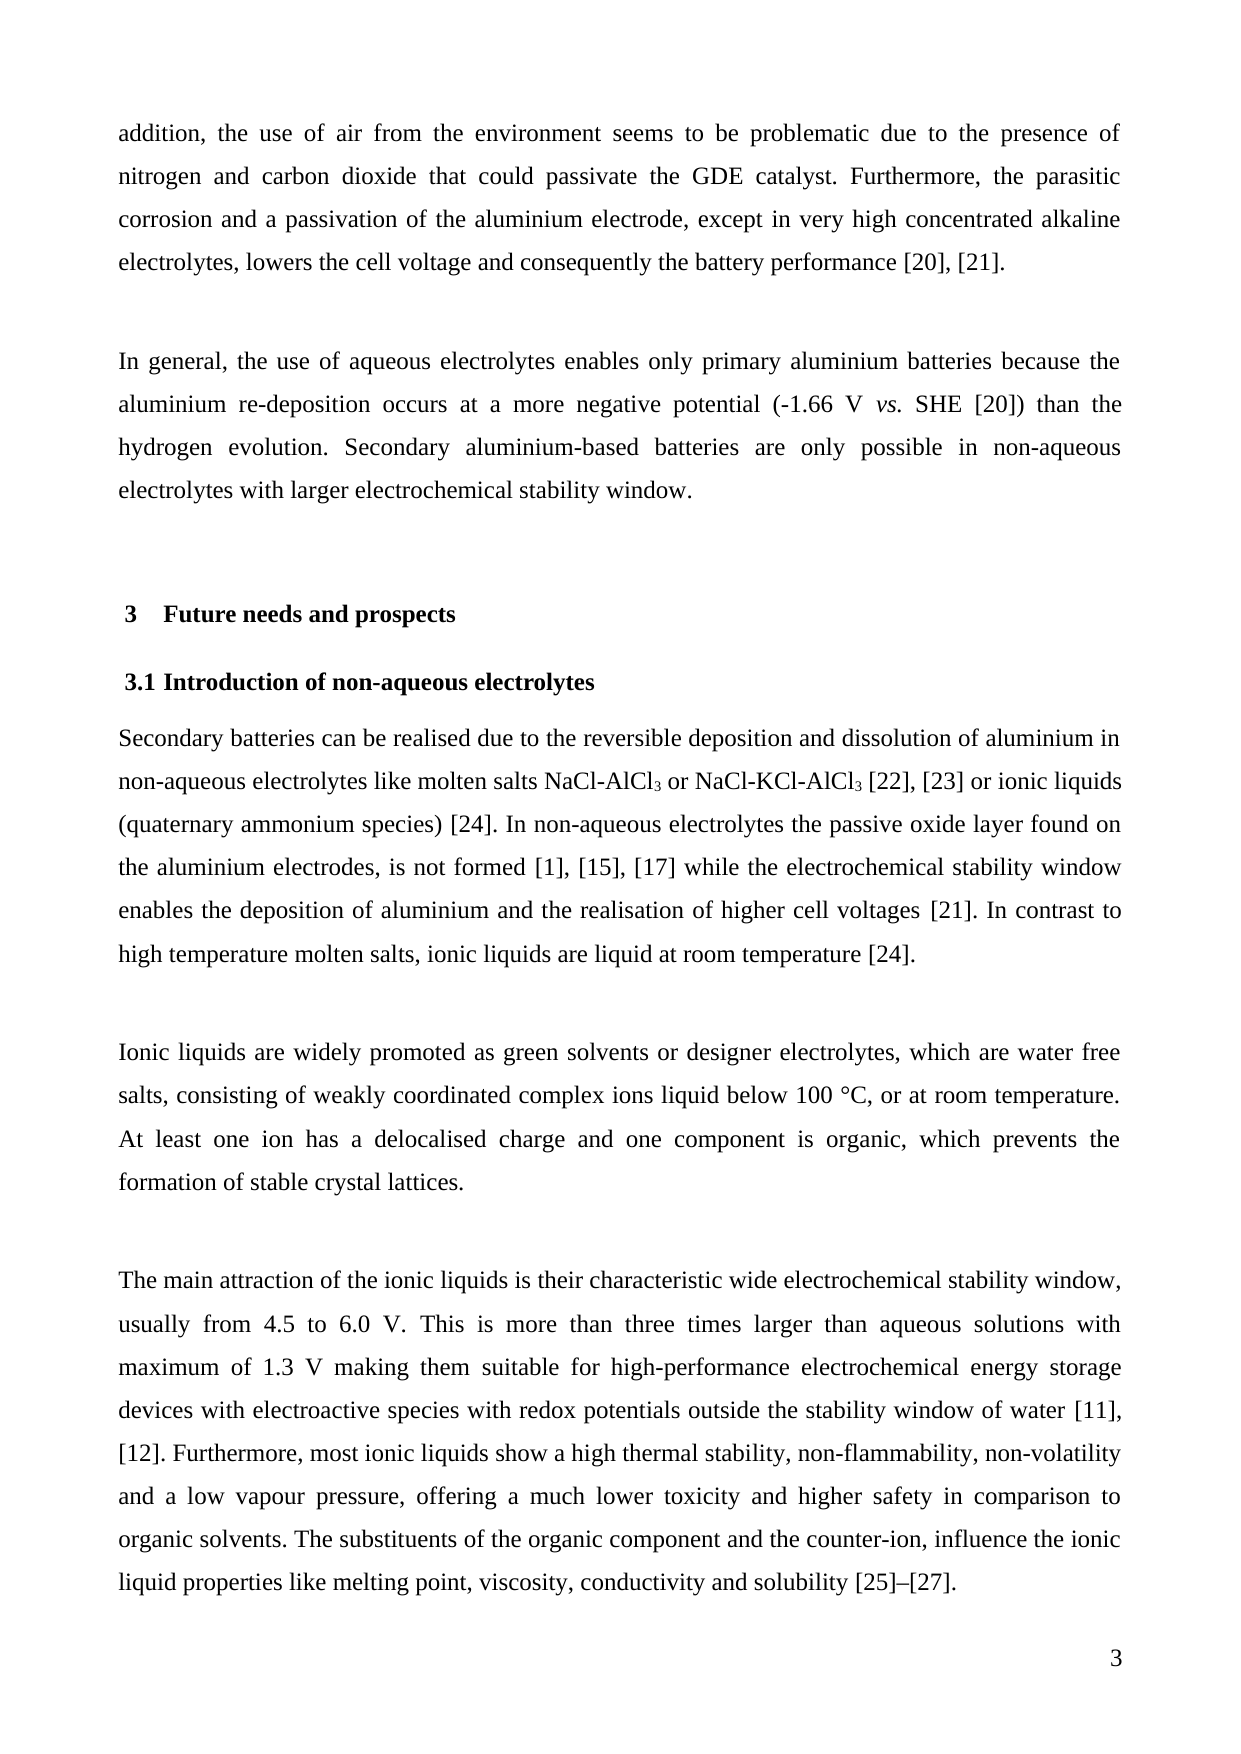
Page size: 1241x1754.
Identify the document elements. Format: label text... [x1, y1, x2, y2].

text Ionic liquids are widely promoted as green solvents or designer electrolytes, which are water free salts, consisting of weakly coordinated complex ions liquid below 100 °C, or at room temperature. At least one ion has a delocalised charge and one component is organic, which prevents the formation of stable crystal lattices. [118, 1037, 1122, 1196]
text The main attraction of the ionic liquids is their characteristic wide electrochemical stability window, usually from 4.5 to 6.0 V. This is more than three times larger than aqueous solutions with maximum of 1.3 V making them suitable for high-performance electrochemical energy storage devices with electroactive species with redox potentials outside the stability window of water [11], [12]. Furthermore, most ionic liquids show a high thermal stability, non-flammability, non-volatility and a low vapour pressure, offering a much lower toxicity and higher safety in comparison to organic solvents. The substituents of the organic component and the counter-ion, influence the ionic liquid properties like melting point, viscosity, conductivity and solubility [25]–[27]. [118, 1266, 1122, 1596]
subtitle Introduction of non-aqueous electrolytes [118, 667, 1122, 696]
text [118, 118, 1122, 276]
subtitle Future needs and prospects [118, 599, 1122, 628]
text In general, the use of aqueous electrolytes enables only primary aluminium batteries because the aluminium re-deposition occurs at a more negative potential (-1.66 V vs. SHE [20]) than the hydrogen evolution. Secondary aluminium-based batteries are only possible in non-aqueous electrolytes with larger electrochemical stability window. [118, 346, 1122, 504]
text Secondary batteries can be realised due to the reversible deposition and dissolution of aluminium in non-aqueous electrolytes like molten salts NaCl-AlCl3 or NaCl-KCl-AlCl3 [22], [23] or ionic liquids (quaternary ammonium species) [24]. In non-aqueous electrolytes the passive oxide layer found on the aluminium electrodes, is not formed [1], [15], [17] while the electrochemical stability window enables the deposition of aluminium and the realisation of higher cell voltages [21]. In contrast to high temperature molten salts, ionic liquids are liquid at room temperature [24]. [118, 723, 1122, 967]
